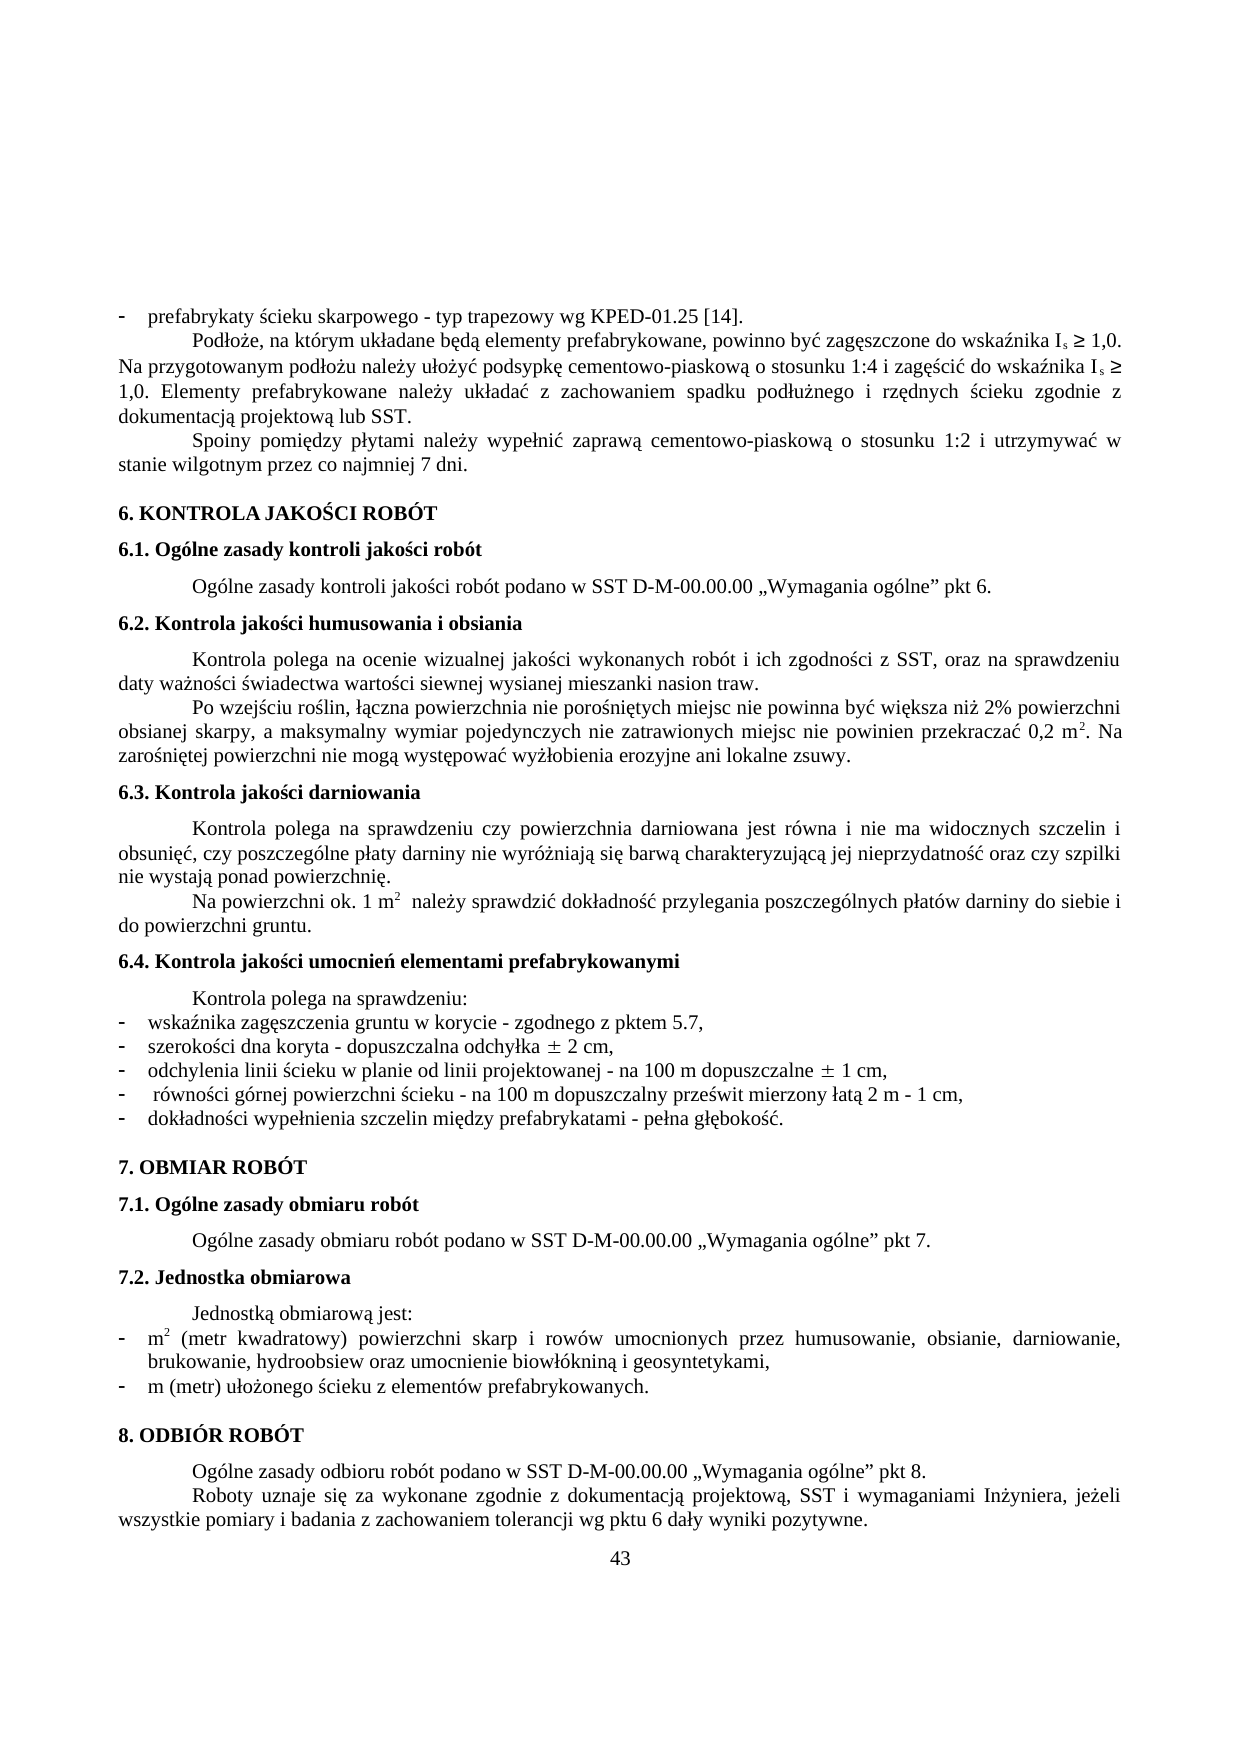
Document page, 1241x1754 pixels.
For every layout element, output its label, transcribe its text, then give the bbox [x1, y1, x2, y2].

text Ogólne zasady obmiaru robót podano w SST D-M-00.00.00 „Wymagania ogólne” pkt 7. [118, 1228, 1122, 1252]
text Spoiny pomiędzy płytami należy wypełnić zaprawą cementowo-piaskową o stosunku 1:2 i utrzymywać w stanie wilgotnym przez co najmniej 7 dni. [118, 428, 1122, 476]
text 6.1. Ogólne zasady kontroli jakości robót [118, 537, 1122, 561]
text 7.1. Ogólne zasady obmiaru robót [118, 1192, 1122, 1216]
list m2 (metr kwadratowy) powierzchni skarp i rowów umocnionych przez humusowanie, obsianie, darniowanie, brukowanie, hydroobsiew oraz umocnienie biowłókniną i geosyntetykami, [118, 1325, 1122, 1373]
list m (metr) ułożonego ścieku z elementów prefabrykowanych. [118, 1373, 1122, 1398]
text Roboty uznaje się za wykonane zgodnie z dokumentacją projektową, SST i wymaganiami Inżyniera, jeżeli wszystkie pomiary i badania z zachowaniem tolerancji wg pktu 6 dały wyniki pozytywne. [118, 1483, 1122, 1531]
text 7.2. Jednostka obmiarowa [118, 1265, 1122, 1289]
text Kontrola polega na sprawdzeniu: [118, 986, 1122, 1010]
text 6.2. Kontrola jakości humusowania i obsiania [118, 610, 1122, 634]
text Jednostką obmiarową jest: [118, 1301, 1122, 1325]
text 6.4. Kontrola jakości umocnień elementami prefabrykowanymi [118, 949, 1122, 973]
text Ogólne zasady kontroli jakości robót podano w SST D-M-00.00.00 „Wymagania ogólne” pkt 6. [118, 574, 1122, 598]
text Kontrola polega na ocenie wizualnej jakości wykonanych robót i ich zgodności z SST, oraz na sprawdzeniu daty ważności świadectwa wartości siewnej wysianej mieszanki nasion traw. [118, 647, 1122, 695]
text Na powierzchni ok. należy sprawdzić dokładność przylegania poszczególnych płatów darniny do siebie i do powierzchni gruntu. [118, 888, 1122, 937]
text 7. OBMIAR ROBÓT [118, 1155, 1122, 1179]
text Kontrola polega na sprawdzeniu czy powierzchnia darniowana jest równa i nie ma widocznych szczelin i obsunięć, czy poszczególne płaty darniny nie wyróżniają się barwą charakteryzującą jej nieprzydatność oraz czy szpilki nie wystają ponad powierzchnię. [118, 816, 1122, 888]
list prefabrykaty ścieku skarpowego - typ trapezowy wg KPED-01.25 [14]. [118, 304, 1122, 328]
list równości górnej powierzchni ścieku - na dopuszczalny prześwit mierzony łatą - , [118, 1082, 1122, 1106]
list szerokości dna koryta - dopuszczalna odchyłka , [118, 1034, 1122, 1058]
text 6.3. Kontrola jakości darniowania [118, 780, 1122, 804]
list wskaźnika zagęszczenia gruntu w korycie - zgodnego z pktem 5.7, [118, 1010, 1122, 1034]
list odchylenia linii ścieku w planie od linii projektowanej - na dopuszczalne , [118, 1058, 1122, 1082]
text 6. KONTROLA JAKOŚCI ROBÓT [118, 501, 1122, 525]
list dokładności wypełnienia szczelin między prefabrykatami - pełna głębokość. [118, 1106, 1122, 1130]
text Ogólne zasady odbioru robót podano w SST D-M-00.00.00 „Wymagania ogólne” pkt 8. [118, 1459, 1122, 1483]
text Podłoże, na którym układane będą elementy prefabrykowane, powinno być zagęszczone do wskaźnika Is 1,0. Na przygotowanym podłożu należy ułożyć podsypkę cementowo-piaskową o stosunku 1:4 i zagęścić do wskaźnika Is 1,0. Elementy prefabrykowane należy układać z zachowaniem spadku podłużnego i rzędnych ścieku zgodnie z dokumentacją projektową lub SST. [118, 328, 1122, 428]
text 8. ODBIÓR ROBÓT [118, 1423, 1122, 1447]
text Po wzejściu roślin, łączna powierzchnia nie porośniętych miejsc nie powinna być większa niż 2% powierzchni obsianej skarpy, a maksymalny wymiar pojedynczych nie zatrawionych miejsc nie powinien przekraczać . Na zarośniętej powierzchni nie mogą występować wyżłobienia erozyjne ani lokalne zsuwy. [118, 695, 1122, 767]
